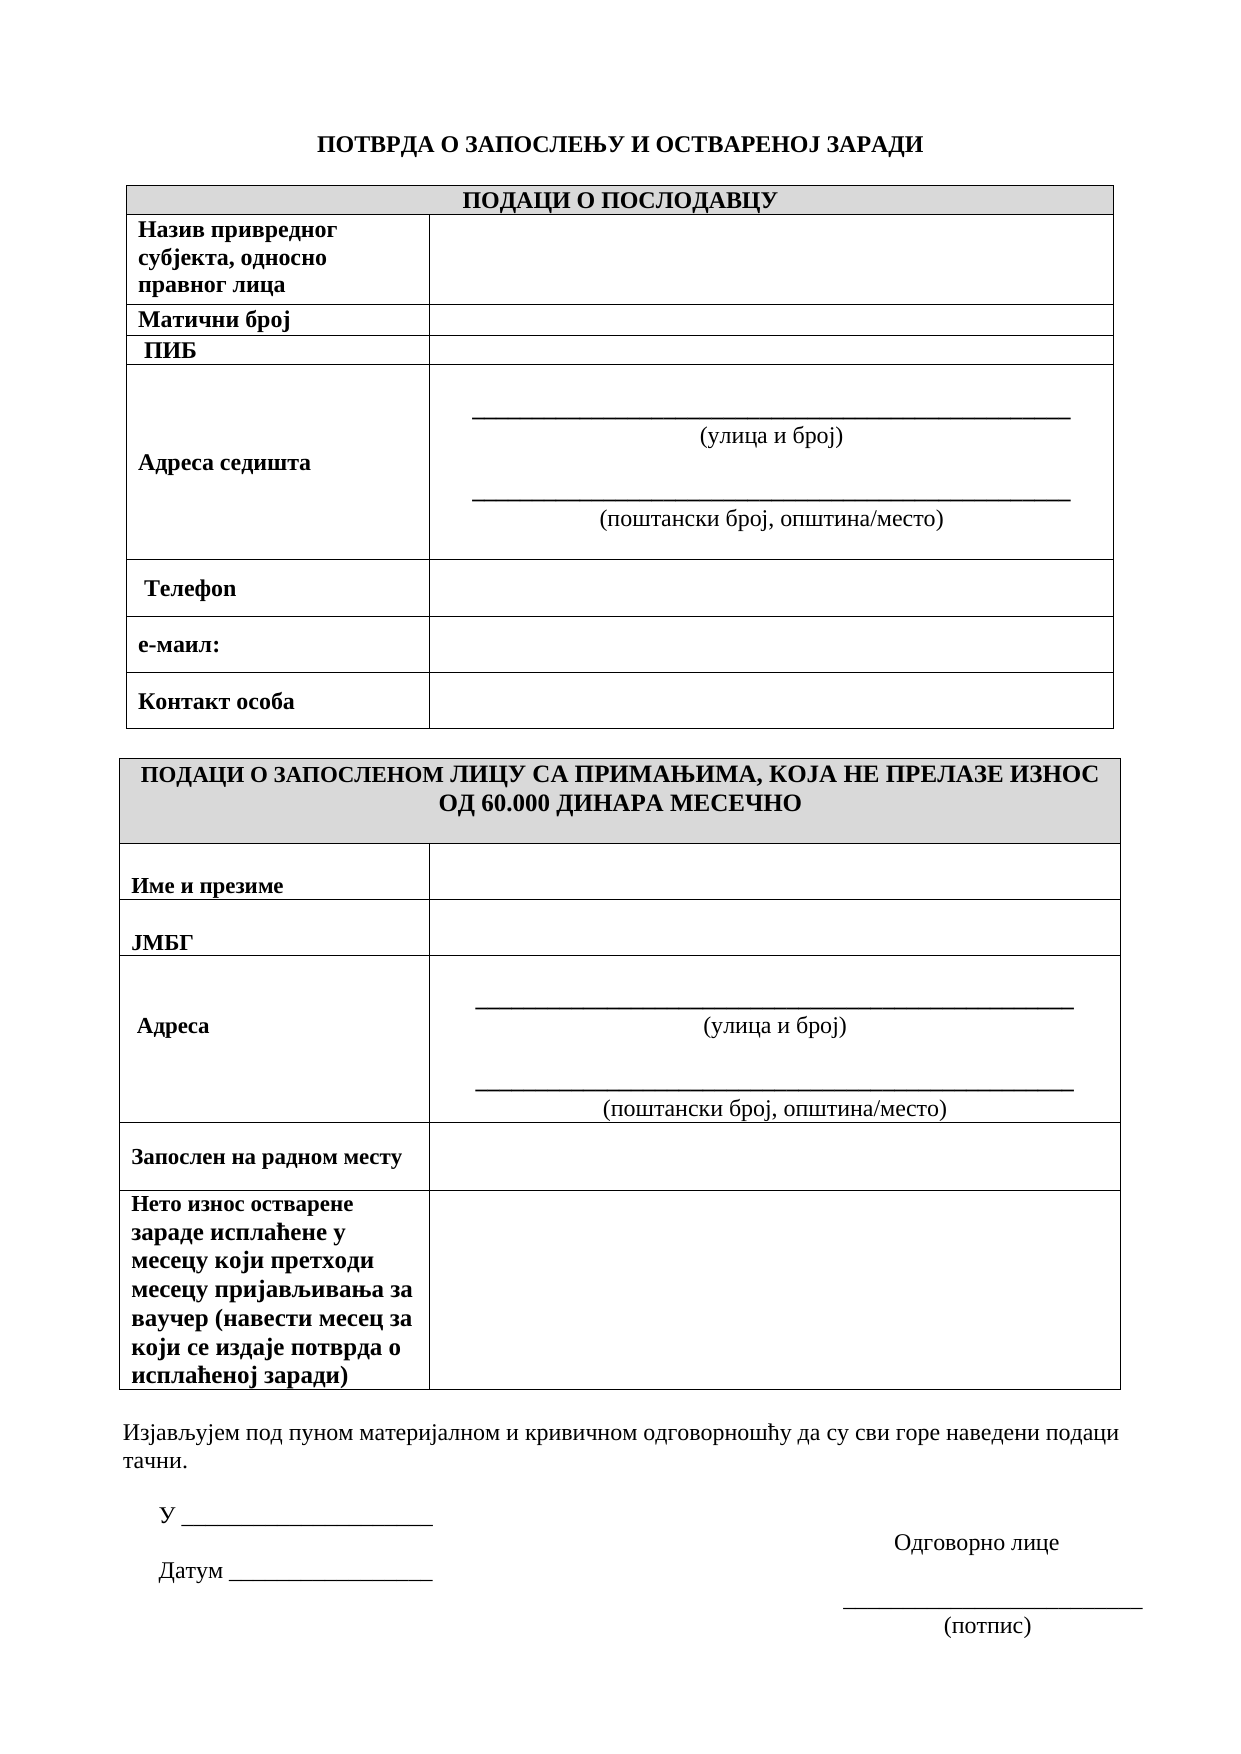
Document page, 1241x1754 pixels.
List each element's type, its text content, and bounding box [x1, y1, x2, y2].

table_cell __________________________________________________ (улица и број) __________________________________________________ (поштански број, општина/место) [430, 365, 1113, 559]
table_cell [430, 305, 1113, 335]
table_cell [430, 900, 1120, 955]
table_cell Назив привредног субјекта, односно правног лица [127, 215, 429, 303]
table_cell Адреса седишта [127, 365, 429, 559]
table_header ПОДАЦИ О ЗАПОСЛЕНОМ ЛИЦУ СА ПРИМАЊИМА, КОЈА НЕ ПРЕЛАЗЕ ИЗНОС ОД 60.000 ДИНАРА МЕСЕЧНО [120, 759, 1120, 843]
text Одговорно лице [75, 1528, 1165, 1556]
text У _____________________ [75, 1501, 1165, 1528]
table_cell [430, 336, 1113, 364]
table_cell Адреса [120, 956, 429, 1122]
table_cell Запослен на радном месту [120, 1123, 429, 1189]
table_cell ПИБ [127, 336, 429, 364]
text Датум _________________ [75, 1556, 1165, 1584]
table_cell [430, 1123, 1120, 1189]
table_cell Контакт особа [127, 673, 429, 728]
table_cell Нето износ остварене зараде исплаћене у месецу који претходи месецу пријављивања за ваучер (навести месец за који се издаје потврда о исплаћеној заради) [120, 1191, 429, 1389]
table_cell Име и презиме [120, 844, 429, 899]
table_cell е-маил: [127, 617, 429, 672]
text _________________________ [75, 1584, 1165, 1611]
table_cell [430, 617, 1113, 672]
table_cell [430, 1191, 1120, 1389]
table_cell ЈМБГ [120, 900, 429, 955]
text ПОТВРДА О ЗАПОСЛЕЊУ И ОСТВАРЕНОЈ ЗАРАДИ [75, 130, 1165, 158]
table_header ПОДАЦИ О ПОСЛОДАВЦУ [127, 186, 1113, 214]
text (потпис) [75, 1611, 1165, 1639]
table_cell Телефоn [127, 560, 429, 616]
table_cell [430, 844, 1120, 899]
table_cell [430, 673, 1113, 728]
table_cell [430, 560, 1113, 616]
text тачни. [75, 1446, 1165, 1473]
table_cell Матични број [127, 305, 429, 335]
text Изјављујем под пуном материјалном и кривичном одговорношћу да су сви горе наведени подаци [75, 1418, 1165, 1446]
table_cell [430, 215, 1113, 303]
table_cell __________________________________________________ (улица и број) __________________________________________________ (поштански број, општина/место) [430, 956, 1120, 1122]
